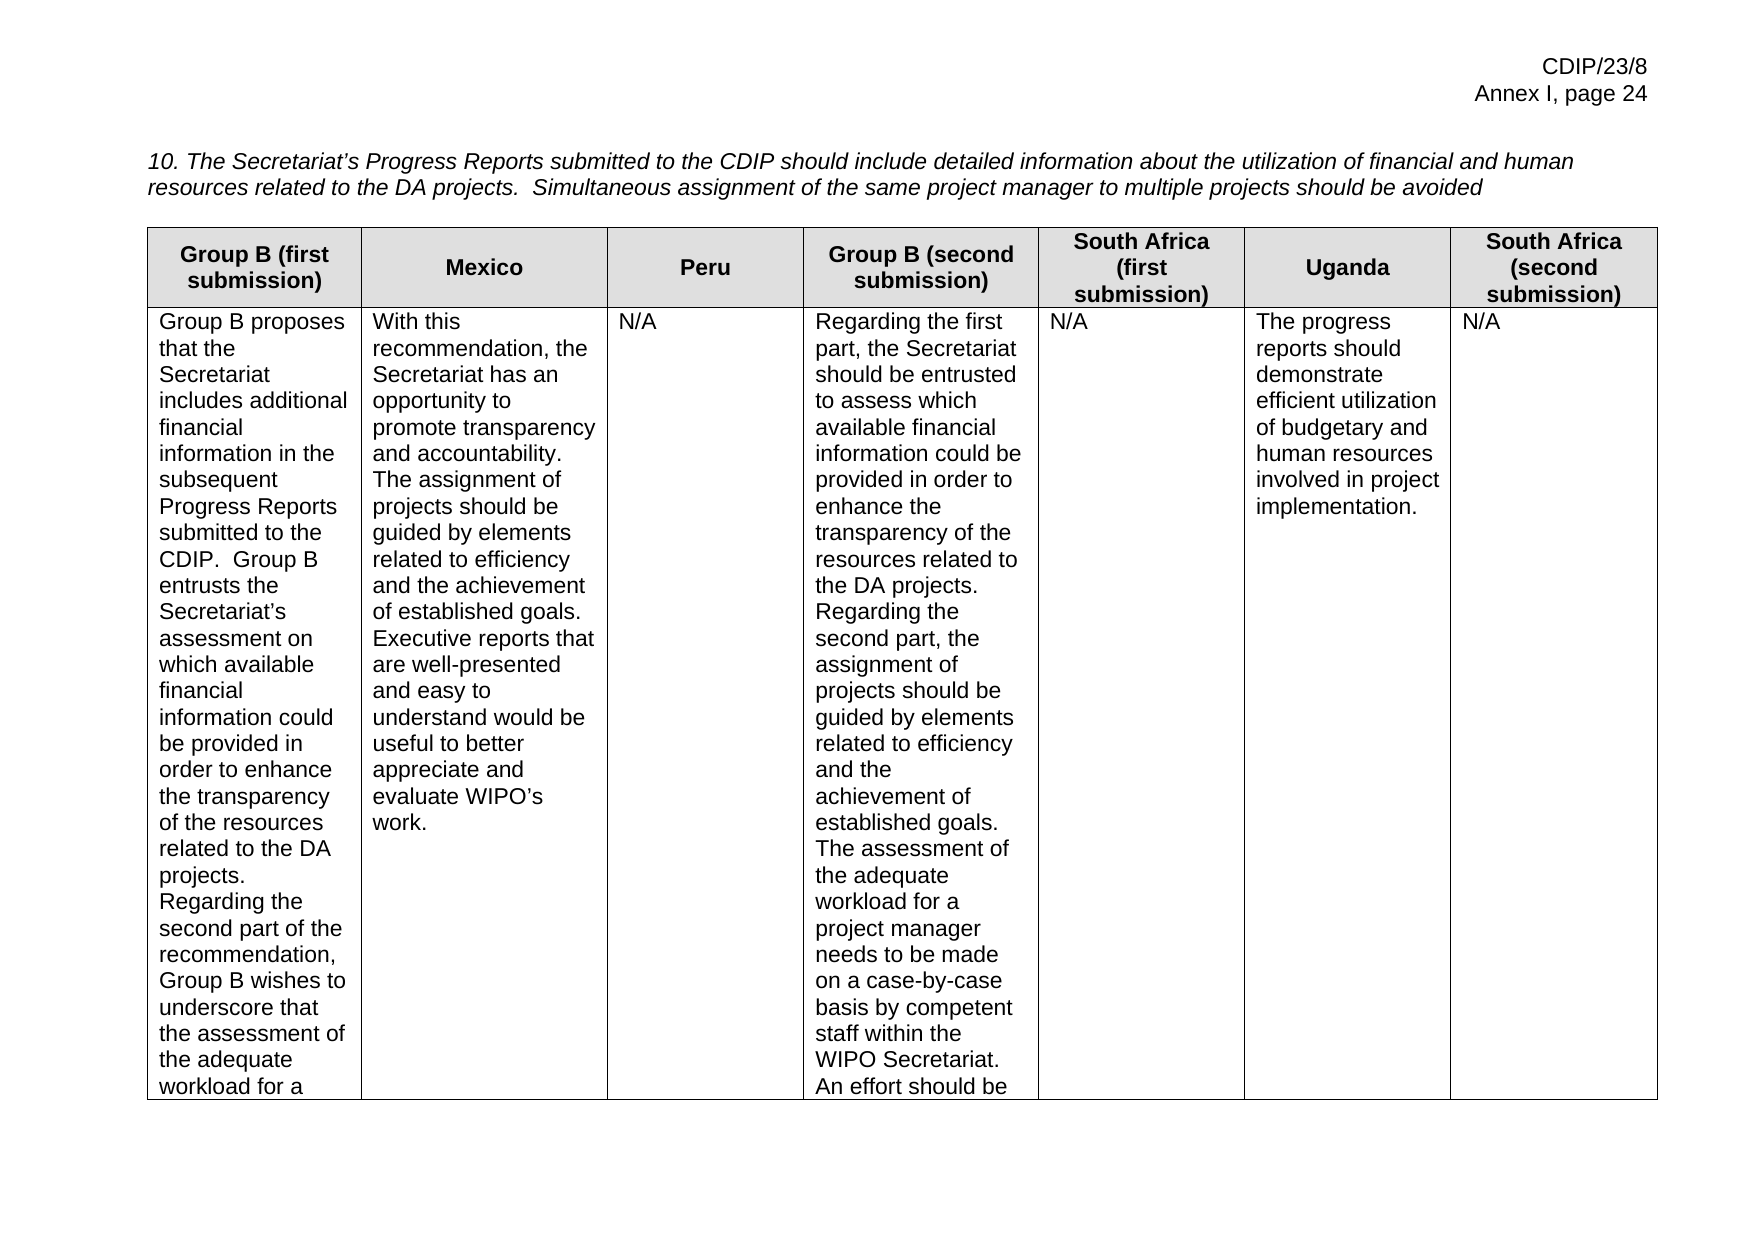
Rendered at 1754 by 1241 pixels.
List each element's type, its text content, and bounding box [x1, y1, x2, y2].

text 10. The Secretariat’s Progress Reports submitted to the CDIP should include detailed information about the utilization of financial and human resources related to the DA projects. Simultaneous assignment of the same project manager to multiple projects should be avoided [148, 148, 1647, 200]
table_header Mexico [362, 228, 607, 307]
table_cell N/A [1039, 308, 1244, 1099]
table_header Group B (first submission) [148, 228, 361, 307]
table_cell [1245, 308, 1450, 1099]
table_cell N/A [1451, 308, 1657, 1099]
table_header South Africa (first submission) [1039, 228, 1244, 307]
table_header Peru [608, 228, 803, 307]
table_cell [804, 308, 1038, 1099]
table_header Group B (second submission) [804, 228, 1038, 307]
table_header South Africa (second submission) [1451, 228, 1657, 307]
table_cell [148, 308, 361, 1099]
table_cell N/A [608, 308, 803, 1099]
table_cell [362, 308, 607, 1099]
table_header Uganda [1245, 228, 1450, 307]
